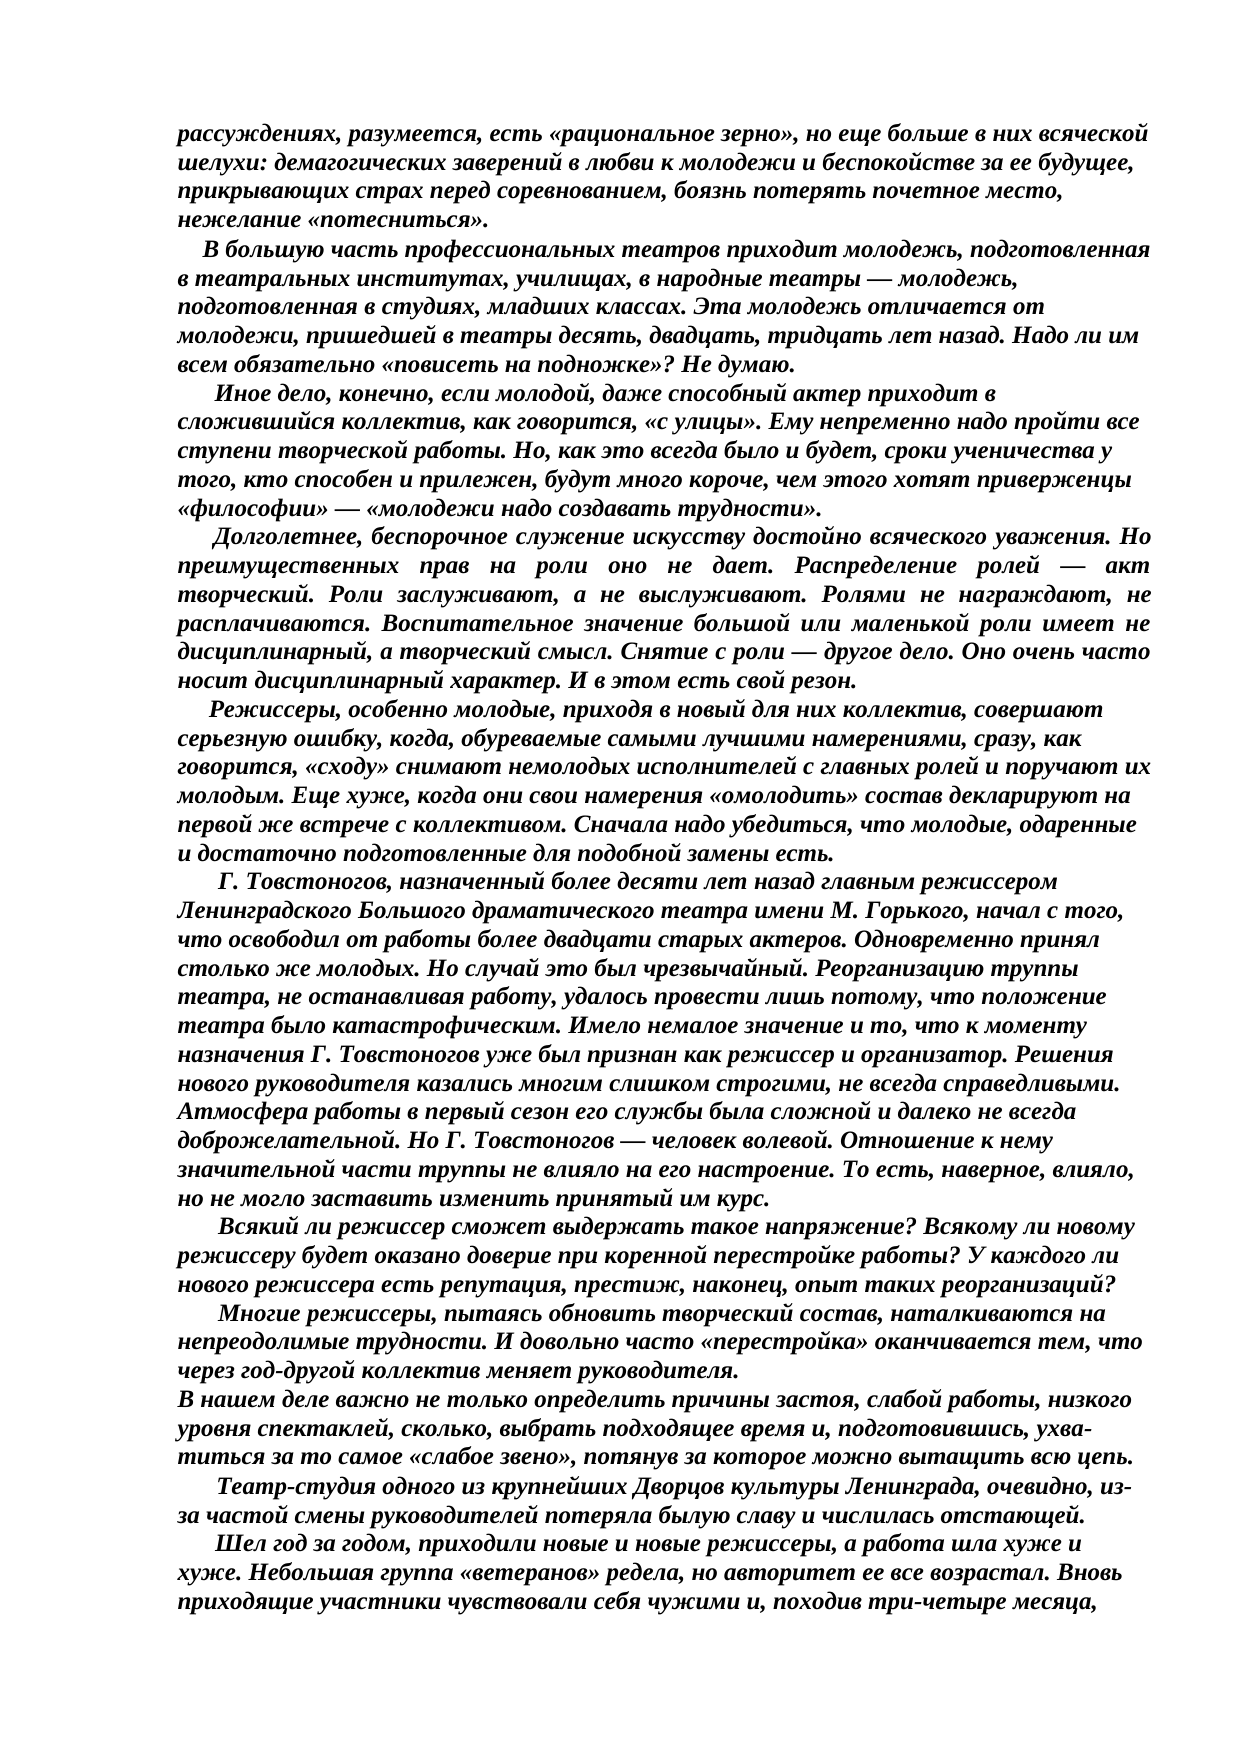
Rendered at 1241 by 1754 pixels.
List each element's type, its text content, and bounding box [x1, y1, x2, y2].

text Всякий ли режиссер сможет выдержать такое напряжение? Всякому ли новому режиссеру будет оказано доверие при коренной перестройке работы? У каждого ли нового режиссера есть репутация, престиж, наконец, опыт таких реорганизаций? [177, 1211, 1152, 1298]
text В нашем деле важно не только определить причины застоя, слабой работы, низкого уровня спектаклей, сколько, выбрать подходящее время и, подготовившись, ухватиться за то самое «слабое звено», потянув за которое можно вытащить всю цепь. [177, 1384, 1152, 1470]
text Иное дело, конечно, если молодой, даже способный актер приходит в сложившийся коллектив, как говорится, «с улицы». Ему непременно надо пройти все ступени творческой работы. Но, как это всегда было и будет, сроки ученичества у того, кто способен и прилежен, будут много короче, чем этого хотят приверженцы «философии» — «молодежи надо создавать трудности». [177, 378, 1152, 521]
text Многие режиссеры, пытаясь обновить творческий состав, наталкиваются на непреодолимые трудности. И довольно часто «перестройка» оканчивается тем, что через год-другой коллектив меняет руководителя. [177, 1298, 1152, 1384]
text Театр-студия одного из крупнейших Дворцов культуры Ленинграда, очевидно, из-за частой смены руководителей потеряла былую славу и числилась отстающей. [177, 1471, 1152, 1528]
text Режиссеры, особенно молодые, приходя в новый для них коллектив, совершают серьезную ошибку, когда, обуреваемые самыми лучшими намерениями, сразу, как говорится, «сходу» снимают немолодых исполнителей с главных ролей и поручают их молодым. Еще хуже, когда они свои намерения «омолодить» состав декларируют на первой же встрече с коллективом. Сначала надо убедиться, что молодые, одаренные и достаточно подготовленные для подобной замены есть. [177, 694, 1152, 866]
text В большую часть профессиональных театров приходит молодежь, подготовленная в театральных институтах, училищах, в народные театры — молодежь, подготовленная в студиях, младших классах. Эта молодежь отличается от молодежи, пришедшей в театры десять, двадцать, тридцать лет назад. Надо ли им всем обязательно «повисеть на подножке»? Не думаю. [177, 234, 1152, 378]
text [177, 1528, 1152, 1615]
text Г. Товстоногов, назначенный более десяти лет назад главным режиссером Ленинградского Большого драматического театра имени М. Горького, начал с того, что освободил от работы более двадцати старых актеров. Одновременно принял столько же молодых. Но случай это был чрезвычайный. Реорганизацию труппы театра, не останавливая работу, удалось провести лишь потому, что положение театра было катастрофическим. Имело немалое значение и то, что к моменту назначения Г. Товстоногов уже был признан как режиссер и организатор. Решения нового руководителя казались многим слишком строгими, не всегда справедливыми. Атмосфера работы в первый сезон его службы была сложной и далеко не всегда доброжелательной. Но Г. Товстоногов — человек волевой. Отношение к нему значительной части труппы не влияло на его настроение. То есть, наверное, влияло, но не могло заставить изменить принятый им курс. [177, 866, 1152, 1211]
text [177, 118, 1152, 233]
text Долголетнее, беспорочное служение искусству достойно всяческого уважения. Но преимущественных прав на роли оно не дает. Распределение ролей — акт творческий. Роли заслуживают, а не выслуживают. Ролями не награждают, не расплачиваются. Воспитательное значение большой или маленькой роли имеет не дисциплинарный, а творческий смысл. Снятие с роли — другое дело. Оно очень часто носит дисциплинарный характер. И в этом есть свой резон. [177, 521, 1152, 694]
